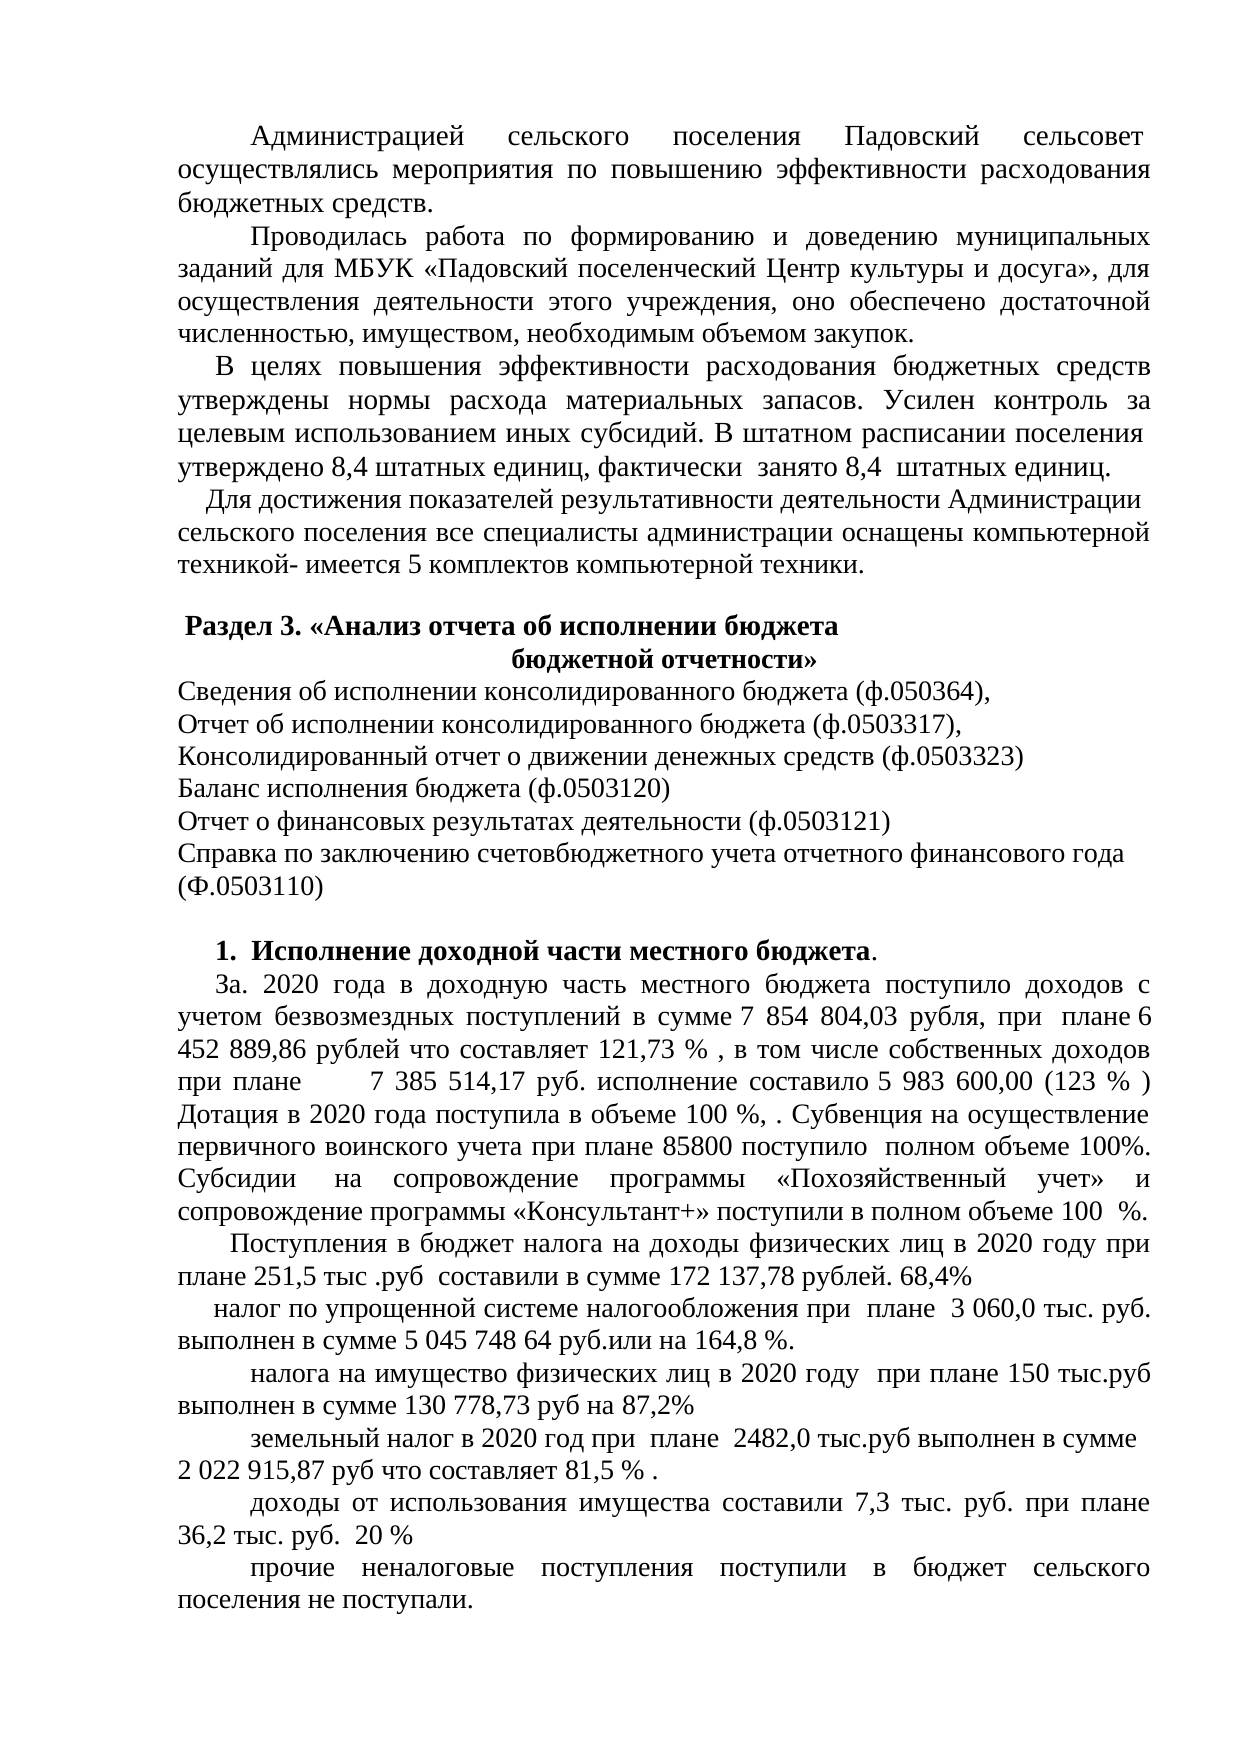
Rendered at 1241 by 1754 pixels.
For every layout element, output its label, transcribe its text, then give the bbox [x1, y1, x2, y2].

text Отчет об исполнении консолидированного бюджета (ф.0503317), Консолидированный отчет о движении денежных средств (ф.0503323) [177, 707, 1152, 772]
text За. 2020 года в доходную часть местного бюджета поступило доходов с учетом безвозмездных поступлений в сумме 7 854 804,03 рубля, при плане 6 452 889,86 рублей что составляет 121,73 % , в том числе собственных доходов при плане 7 385 514,17 руб. исполнение составило 5 983 600,00 (123 % ) Дотация в 2020 года поступила в объеме 100 %, . Субвенция на осуществление первичного воинского учета при плане 85800 поступило полном объеме 100%. Субсидии на сопровождение программы «Похозяйственный учет» и сопровождение программы «Консультант+» поступили в полном объеме 100 %. [177, 967, 1152, 1226]
text прочие неналоговые поступления поступили в бюджет сельского поселения не поступали. [177, 1550, 1152, 1615]
text Сведения об исполнении консолидированного бюджета (ф.050364), [177, 674, 1152, 707]
text земельный налог в 2020 год при плане 2482,0 тыс.руб выполнен в сумме 2 022 915,87 руб что составляет 81,5 % . [177, 1421, 1152, 1485]
text Проводилась работа по формированию и доведению муниципальных заданий для МБУК «Падовский поселенческий Центр культуры и досуга», для осуществления деятельности этого учреждения, оно обеспечено достаточной численностью, имуществом, необходимым объемом закупок. [177, 219, 1152, 348]
text Поступления в бюджет налога на доходы физических лиц в 2020 году при плане 251,5 тыс .руб составили в сумме 172 137,78 рублей. 68,4% [177, 1226, 1152, 1291]
text налог по упрощенной системе налогообложения при плане 3 060,0 тыс. руб. выполнен в сумме 5 045 748 64 руб.или на 164,8 %. [177, 1291, 1152, 1356]
text Отчет о финансовых результатах деятельности (ф.0503121) [177, 804, 1152, 836]
text Для достижения показателей результативности деятельности Администрации сельского поселения все специалисты администрации оснащены компьютерной техникой- имеется 5 комплектов компьютерной техники. [177, 482, 1152, 580]
text В целях повышения эффективности расходования бюджетных средств утверждены нормы расхода материальных запасов. Усилен контроль за целевым использованием иных субсидий. В штатном расписании поселения утверждено 8,4 штатных единиц, фактически занято 8,4 штатных единиц. [177, 348, 1152, 482]
text Справка по заключению счетовбюджетного учета отчетного финансового года (Ф.0503110) [177, 836, 1152, 901]
text Раздел 3. «Анализ отчета об исполнении бюджета [177, 608, 1152, 642]
text 1. Исполнение доходной части местного бюджета. [177, 933, 1152, 967]
text доходы от использования имущества составили 7,3 тыс. руб. при плане 36,2 тыс. руб. 20 % [177, 1485, 1152, 1550]
text Администрацией сельского поселения Падовский сельсовет осуществлялись мероприятия по повышению эффективности расходования бюджетных средств. [177, 118, 1152, 219]
text Баланс исполнения бюджета (ф.0503120) [177, 772, 1152, 804]
text налога на имущество физических лиц в 2020 году при плане 150 тыс.руб выполнен в сумме 130 778,73 руб на 87,2% [177, 1356, 1152, 1421]
text бюджетной отчетности» [177, 642, 1152, 674]
